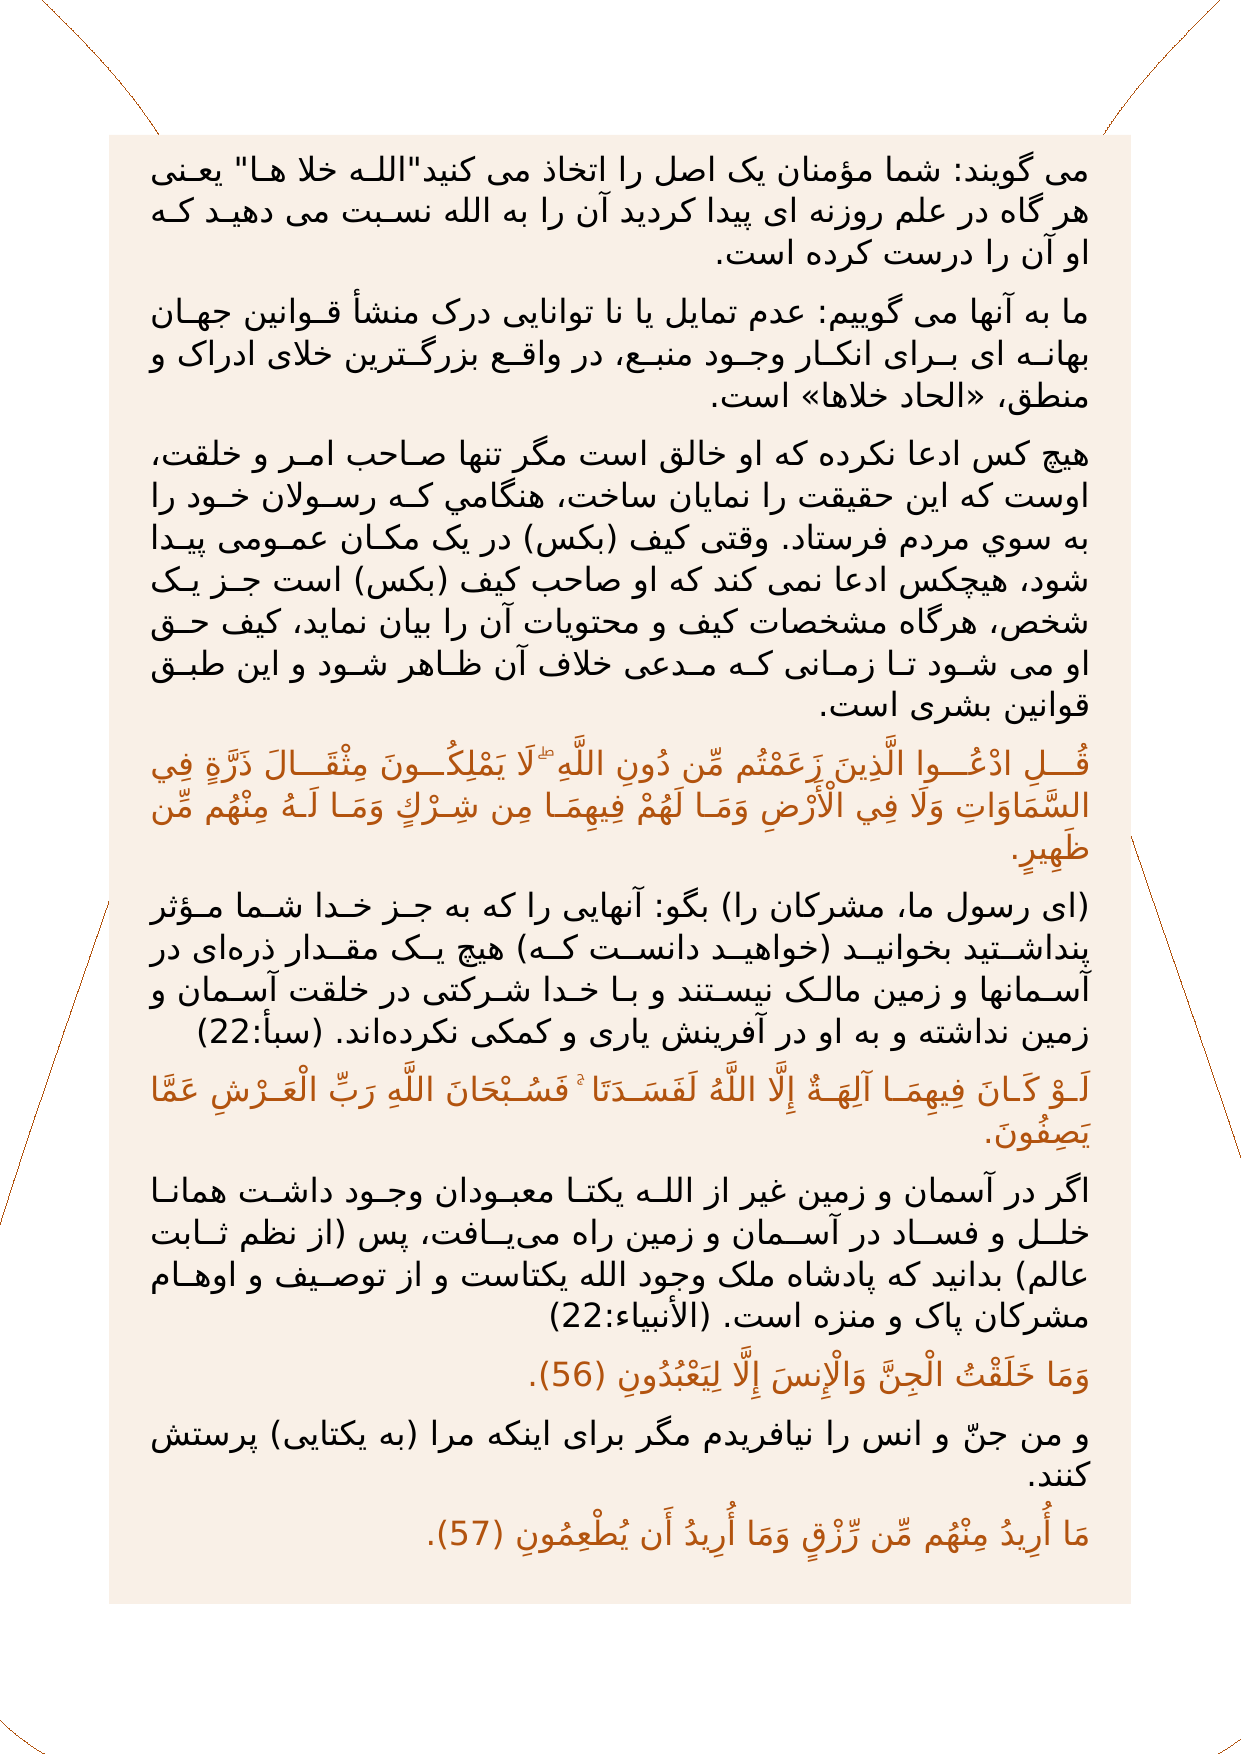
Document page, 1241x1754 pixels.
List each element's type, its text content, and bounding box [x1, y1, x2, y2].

text می گویند: شما مؤمنان یک اصل را اتخاذ می کنید"الله خلا ها" یعنی هر گاه در علم روزنه ای پیدا کردید آن را به الله نسبت می دهید که او آن را درست کرده است. [150, 150, 1090, 273]
text و من جنّ و انس را نیافریدم مگر برای اینکه مرا (به یکتایی) پرستش کنند. [150, 1414, 1090, 1495]
text قُلِ ادْعُوا الَّذِينَ زَعَمْتُم مِّن دُونِ اللَّهِ ۖ لَا يَمْلِكُونَ مِثْقَالَ ذَرَّةٍ فِي السَّمَاوَاتِ وَلَا فِي الْأَرْضِ وَمَا لَهُمْ فِيهِمَا مِن شِرْكٍ وَمَا لَهُ مِنْهُم مِّن ظَهِيرٍ. [150, 744, 1090, 867]
text مَا أُرِيدُ مِنْهُم مِّن رِّزْقٍ وَمَا أُرِيدُ أَن يُطْعِمُونِ (57). [150, 1514, 1090, 1553]
text ما به آنها می گوییم: عدم تمایل یا نا توانایی درک منشأ قوانین جهان بهانه ای برای انکار وجود منبع، در واقع بزرگترین خلای ادراک و منطق، «الحاد خلاها» است. [150, 292, 1090, 415]
text لَوْ كَانَ فِيهِمَا آلِهَةٌ إِلَّا اللَّهُ لَفَسَدَتَا ۚ فَسُبْحَانَ اللَّهِ رَبِّ الْعَرْشِ عَمَّا يَصِفُونَ. [150, 1071, 1090, 1152]
text اگر در آسمان و زمین غیر از الله یکتا معبودان وجود داشت همانا خلل و فساد در آسمان و زمین راه می‌یافت، پس (از نظم ثابت عالم) بدانید که پادشاه ملک وجود الله یکتاست و از توصیف و اوهام مشرکان پاک و منزه است. (الأنبياء:22) [150, 1171, 1090, 1336]
text (ای رسول ما، مشرکان را) بگو: آنهایی را که به جز خدا شما مؤثر پنداشتید بخوانید (خواهید دانست که) هیچ یک مقدار ذره‌ای در آسمانها و زمین مالک نیستند و با خدا شرکتی در خلقت آسمان و زمین نداشته و به او در آفرینش یاری و کمکی نکرده‌اند. (سبأ:22) [150, 887, 1090, 1051]
text هیچ کس ادعا نکرده که او خالق است مگر تنها صاحب امر و خلقت، اوست كه اين حقيقت را نمایان ساخت، هنگامي كه رسولان خود را به سوي مردم فرستاد. وقتی کیف (بکس) در یک مکان عمومی پیدا شود، هیچکس ادعا نمی کند که او صاحب کیف (بکس) است جز یک شخص، هرگاه مشخصات کیف و محتویات آن را بیان نماید، کیف حق او می شود تا زمانی که مدعی خلاف آن ظاهر شود و این طبق قوانین بشری است. [150, 434, 1090, 725]
text وَمَا خَلَقْتُ الْجِنَّ وَالْإِنسَ إِلَّا لِيَعْبُدُونِ (56). [150, 1355, 1090, 1394]
